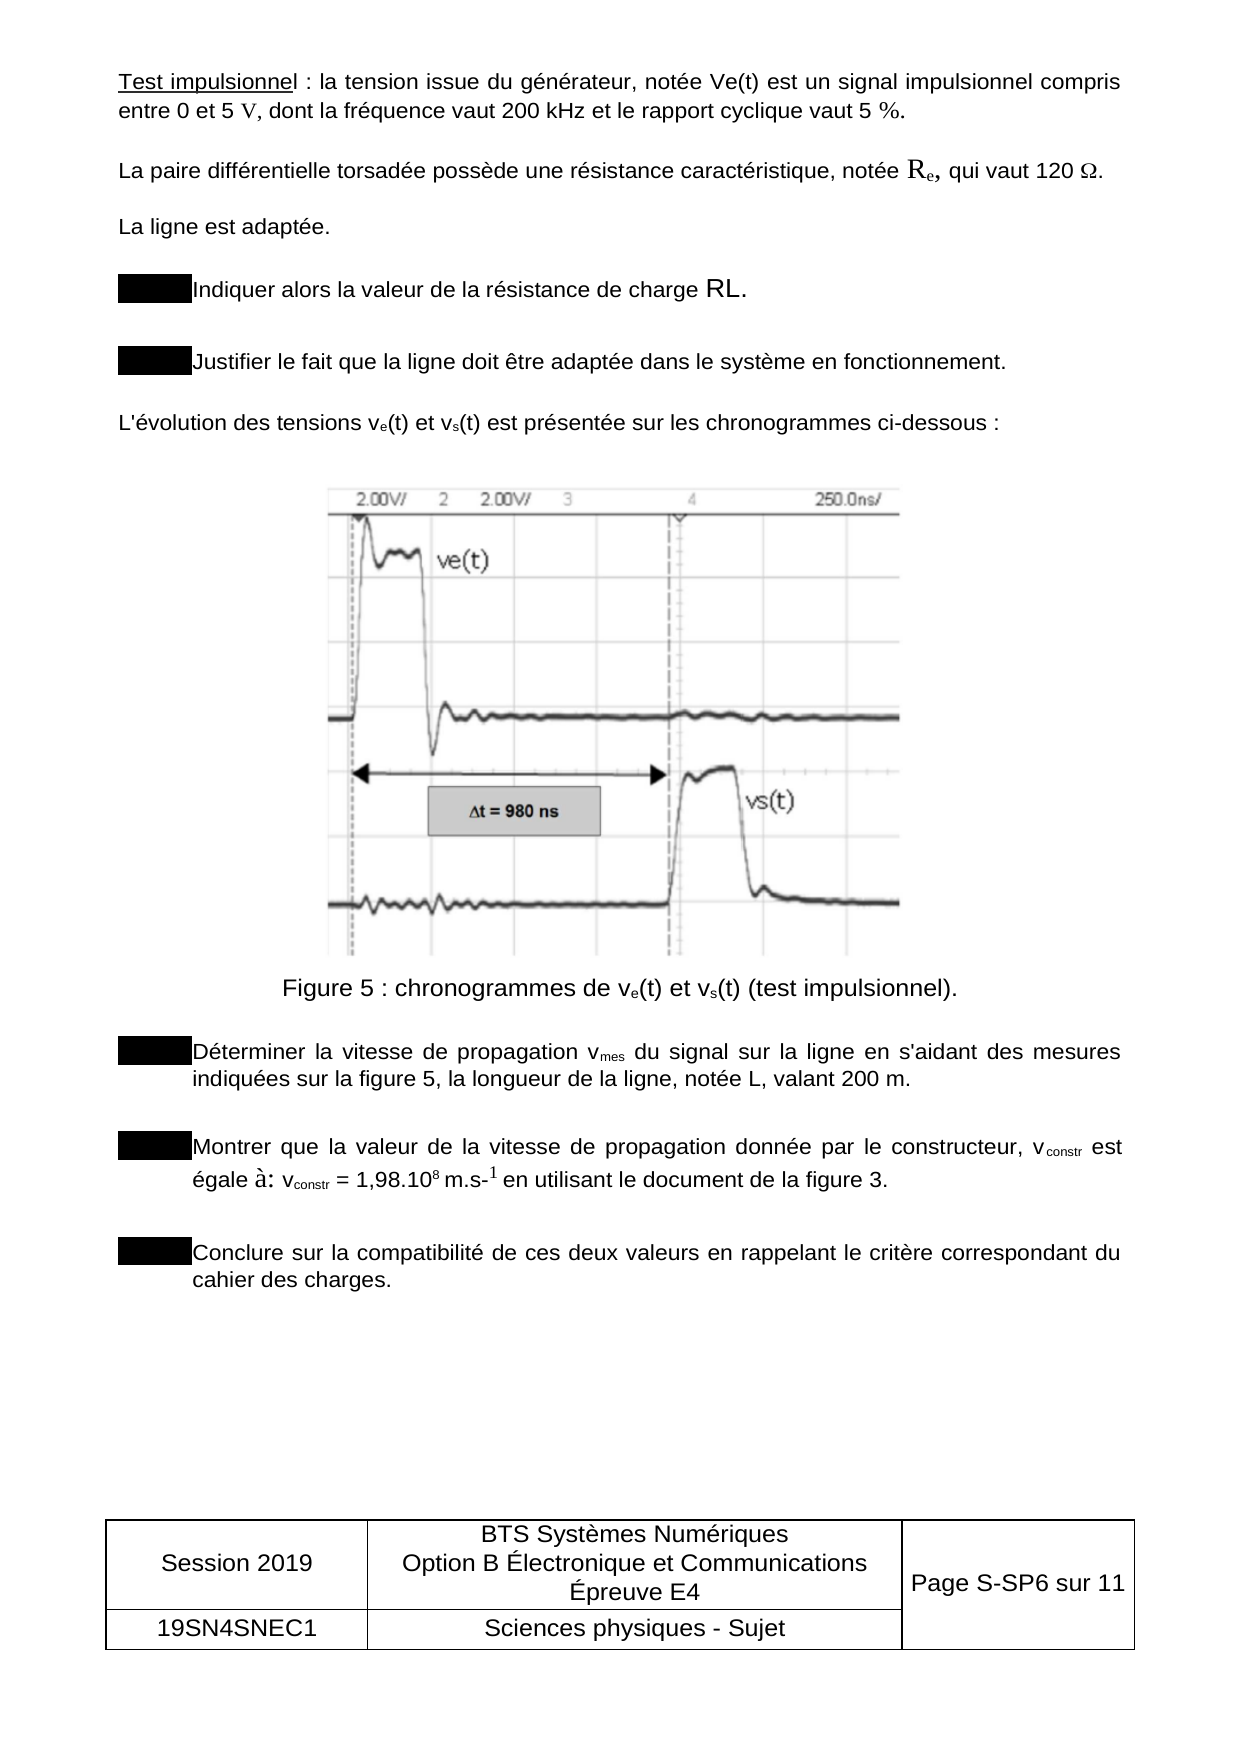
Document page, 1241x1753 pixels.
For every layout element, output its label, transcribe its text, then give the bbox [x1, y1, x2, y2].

text Montrer que la valeur de la vitesse de propagation donnée par le constructeur, vconstr est égale à: vconstr = 1,98.108 m.s-1 en utilisant le document de la figure 3. [118, 1131, 1122, 1193]
text Indiquer alors la valeur de la résistance de charge RL. [118, 273, 1122, 303]
text Justifier le fait que la ligne doit être adaptée dans le système en fonctionnement. [192, 346, 1122, 375]
text La paire différentielle torsadée possède une résistance caractéristique, notée Re, qui vaut 120 . [118, 152, 1122, 184]
text L'évolution des tensions ve(t) et vs(t) est présentée sur les chronogrammes ci-dessous : [118, 409, 1122, 434]
text La ligne est adaptée. [118, 213, 1122, 239]
text Conclure sur la compatibilité de ces deux valeurs en rappelant le critère correspondant du cahier des charges. [118, 1237, 1122, 1292]
picture [321, 475, 920, 972]
text Test impulsionnel : la tension issue du générateur, notée Ve(t) est un signal impulsionnel compris entre 0 et 5 V, dont la fréquence vaut 200 kHz et le rapport cyclique vaut 5 %. [118, 69, 1122, 123]
text Déterminer la vitesse de propagation vmes du signal sur la ligne en s'aidant des mesures indiquées sur la figure 5, la longueur de la ligne, notée L, valant 200 m. [118, 1036, 1122, 1091]
